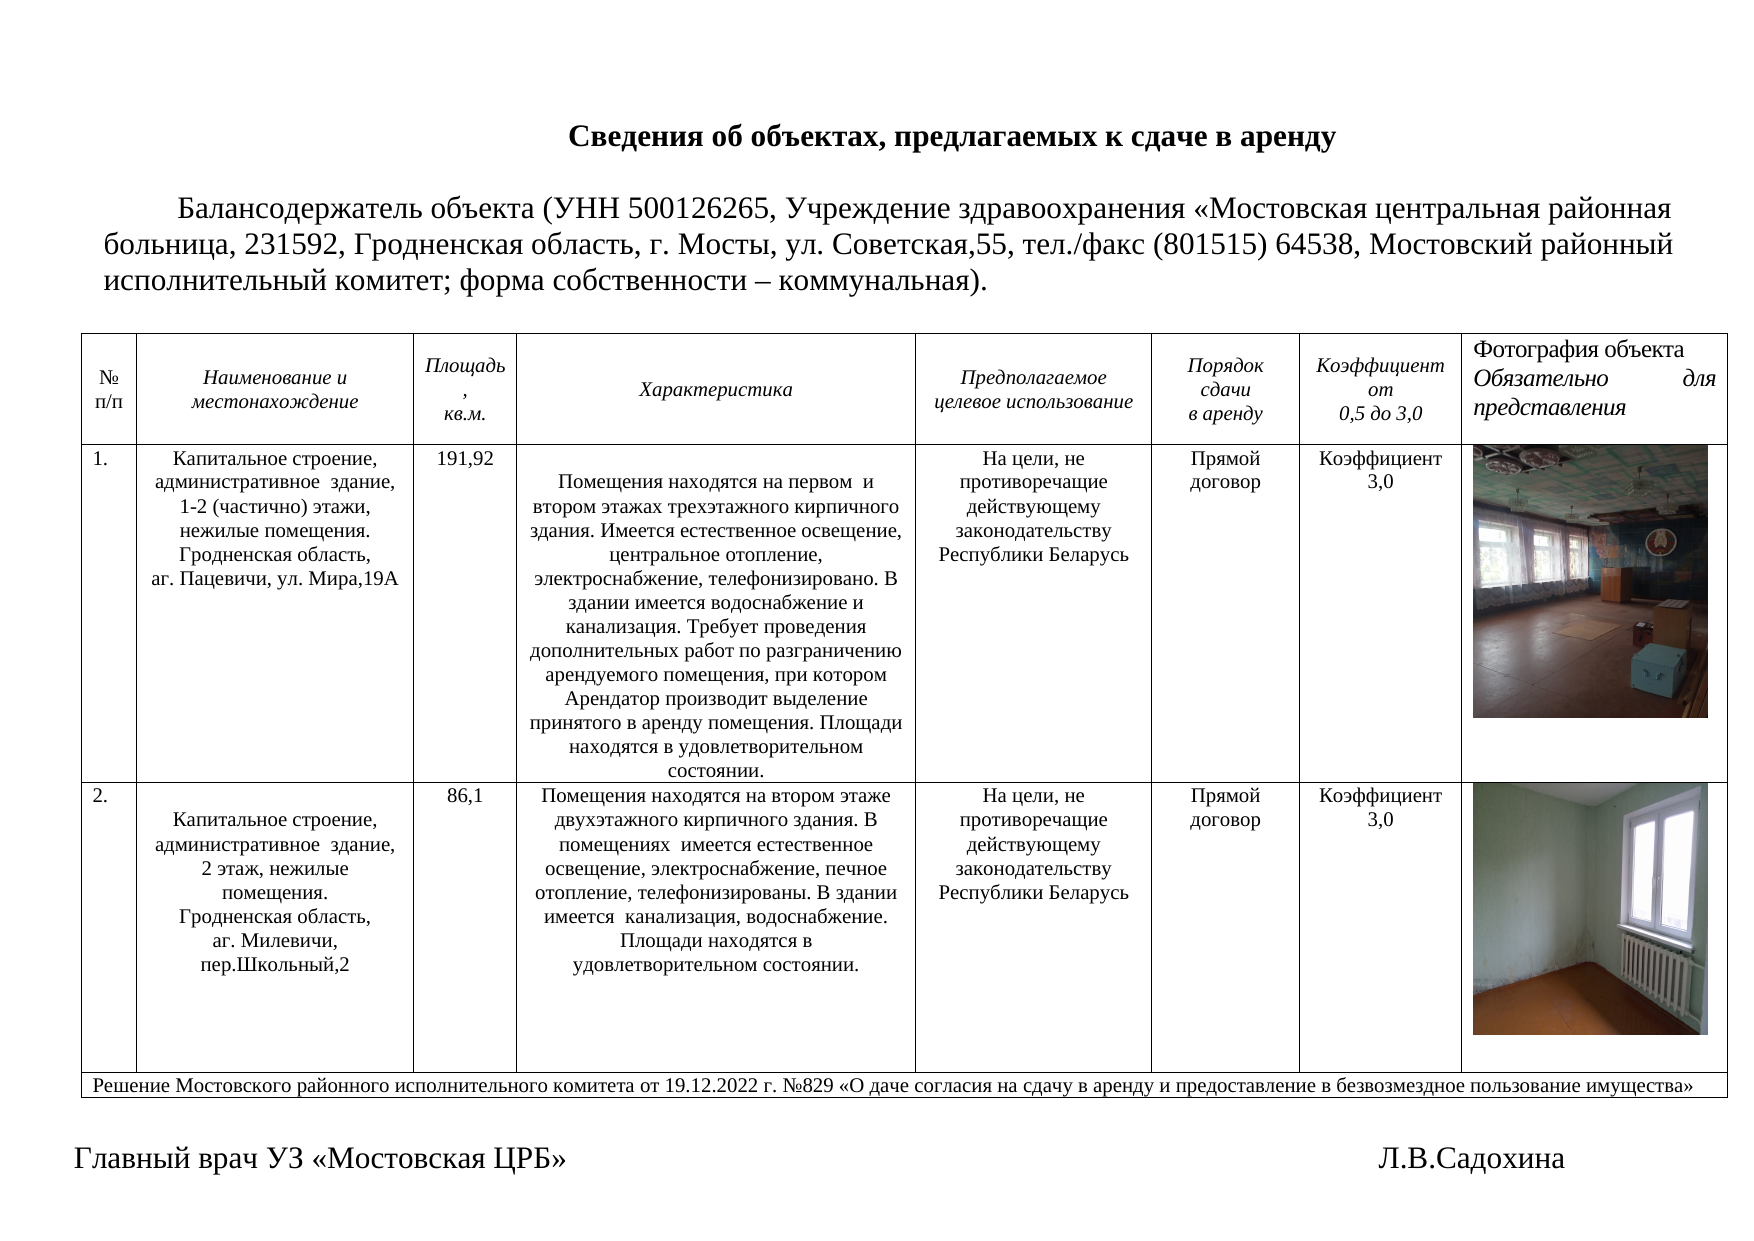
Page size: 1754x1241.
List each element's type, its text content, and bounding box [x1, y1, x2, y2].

text Главный врач УЗ «Мостовская ЦРБ» Л.В.Садохина [74, 1148, 513, 1173]
table_header № п/п [82, 334, 136, 444]
table_cell Капитальное строение, административное здание, 1-2 (частично) этажи, нежилые помещения. Гродненская область, аг. Пацевичи, ул. Мира,19А [137, 445, 413, 782]
table_cell Прямой договор [1152, 783, 1299, 1072]
text Сведения об объектах, предлагаемых к сдаче в аренду [103, 117, 1727, 153]
table_cell [1462, 783, 1727, 1072]
table_cell 86,1 [414, 783, 516, 1072]
text Главный врач УЗ «Мостовская ЦРБ» Л.В.Садохина [512, 1148, 1686, 1173]
table_cell На цели, не противоречащие действующему законодательству Республики Беларусь [916, 445, 1151, 782]
table_cell Коэффициент 3,0 [1300, 445, 1461, 782]
table_cell [1462, 445, 1727, 782]
picture [1473, 783, 1708, 1035]
text Балансодержатель объекта (УНН 500126265, Учреждение здравоохранения «Мостовская центральная районная больница, 231592, Гродненская область, г. Мосты, ул. Советская,55, тел./факс (801515) 64538, Мостовский районный исполнительный комитет; форма собственности – коммунальная). [103, 189, 1727, 297]
table_cell 191,92 [414, 445, 516, 782]
table_header Предполагаемое целевое использование [916, 334, 1151, 444]
table_cell Помещения находятся на втором этаже двухэтажного кирпичного здания. В помещениях имеется естественное освещение, электроснабжение, печное отопление, телефонизированы. В здании имеется канализация, водоснабжение. Площади находятся в удовлетворительном состоянии. [517, 783, 915, 1072]
table_cell [82, 445, 136, 782]
table_header Характеристика [517, 334, 915, 444]
table_cell Коэффициент 3,0 [1300, 783, 1461, 1072]
table_cell Капитальное строение, административное здание, 2 этаж, нежилые помещения. Гродненская область, аг. Милевичи, пер.Школьный,2 [137, 783, 413, 1072]
table_cell Прямой договор [1152, 445, 1299, 782]
table_cell Помещения находятся на первом и втором этажах трехэтажного кирпичного здания. Имеется естественное освещение, центральное отопление, электроснабжение, телефонизировано. В здании имеется водоснабжение и канализация. Требует проведения дополнительных работ по разграничению арендуемого помещения, при котором Арендатор производит выделение принятого в аренду помещения. Площади находятся в удовлетворительном состоянии. [517, 445, 915, 782]
table_header Площадь, кв.м. [414, 334, 516, 444]
table_header Порядок сдачи в аренду [1152, 334, 1299, 444]
table_header Коэффициент от 0,5 до 3,0 [1300, 334, 1461, 444]
table_header Наименование и местонахождение [137, 334, 413, 444]
table_cell Решение Мостовского районного исполнительного комитета от 19.12.2022 г. №829 «О даче согласия на сдачу в аренду и предоставление в безвозмездное пользование имущества» [82, 1073, 1727, 1097]
picture [1473, 445, 1708, 718]
table_cell На цели, не противоречащие действующему законодательству Республики Беларусь [916, 783, 1151, 1072]
table_cell [82, 783, 136, 1072]
table_header Фотография объекта Обязательно для представления [1462, 334, 1727, 444]
